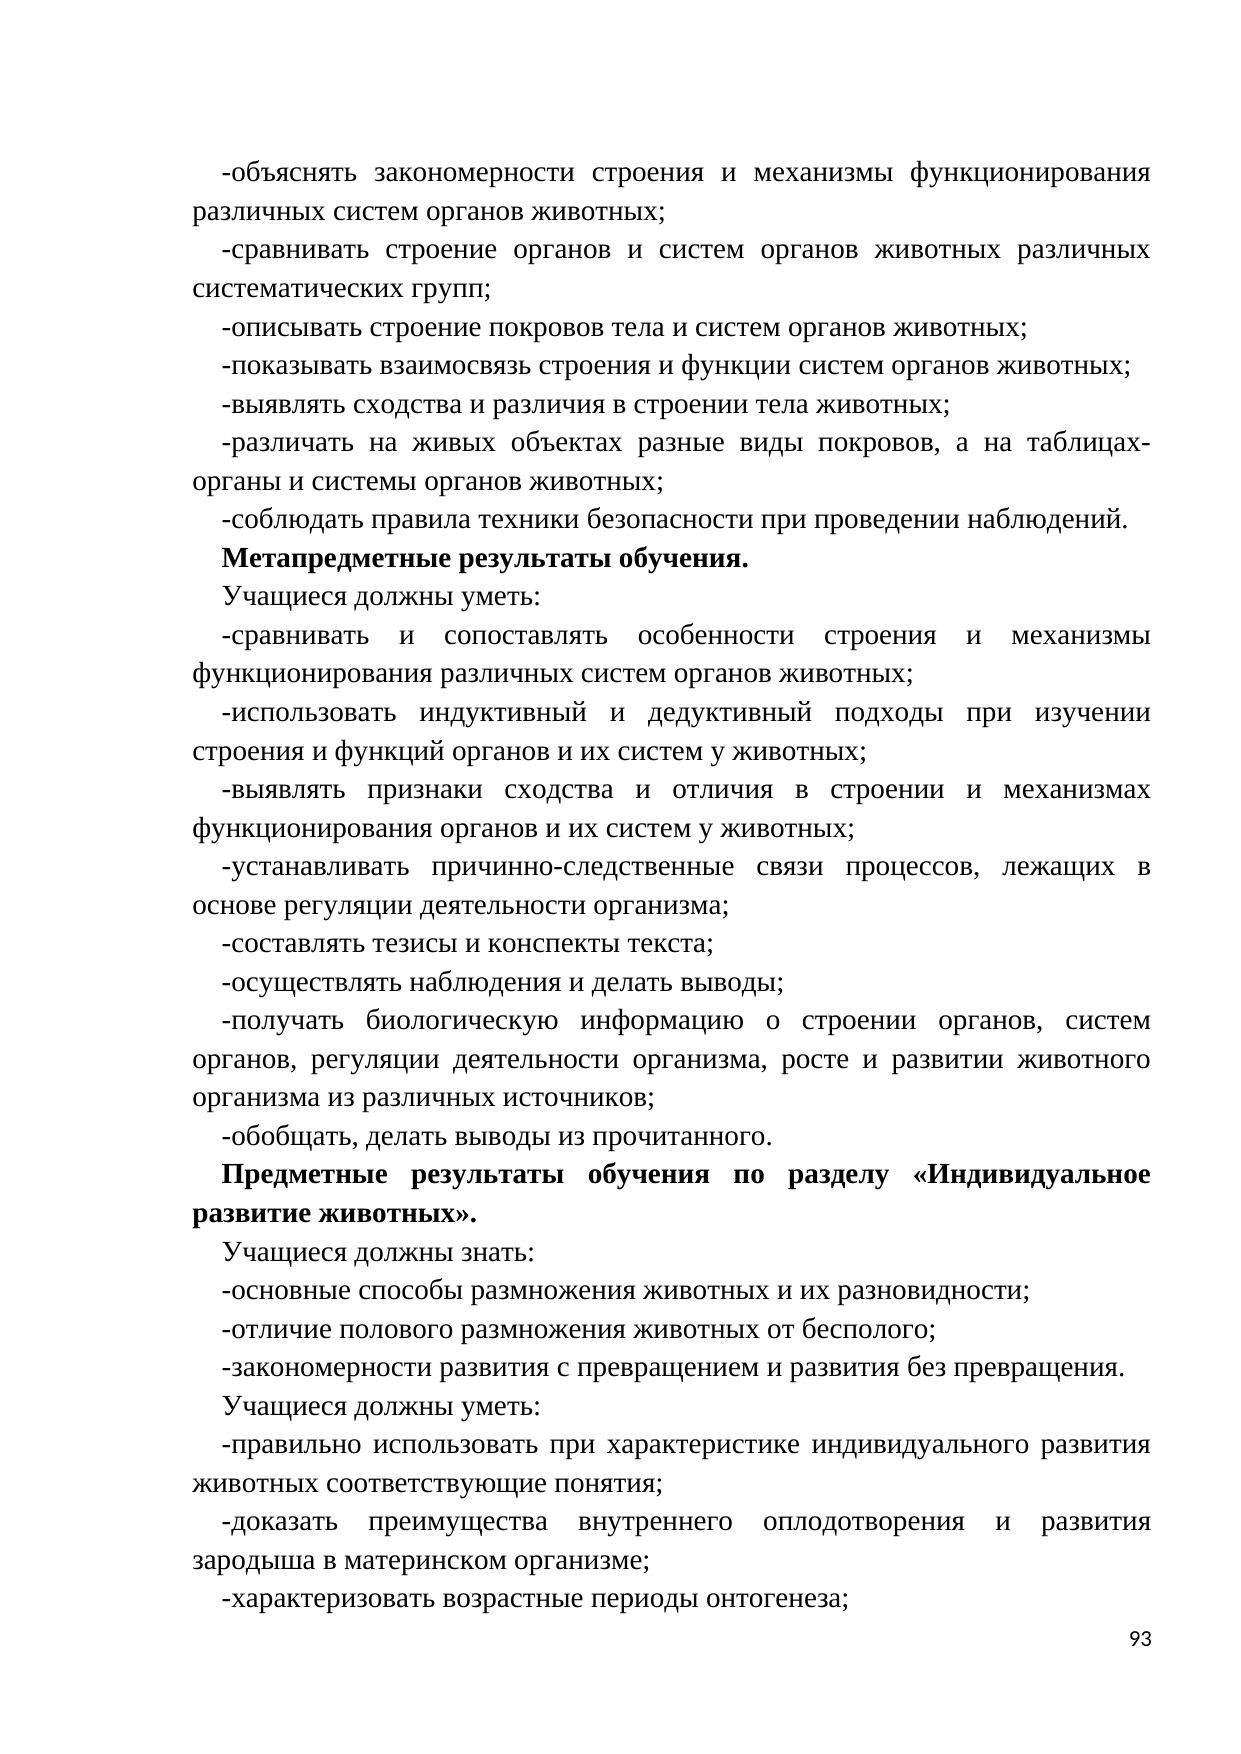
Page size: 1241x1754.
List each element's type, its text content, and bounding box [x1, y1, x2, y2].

text Учащиеся должны знать: [192, 1234, 1152, 1267]
text -закономерности развития с превращением и развития без превращения. [192, 1349, 1152, 1383]
text -основные способы размножения животных и их разновидности; [192, 1272, 1152, 1306]
text -составлять тезисы и конспекты текста; [192, 925, 1152, 959]
text -выявлять признаки сходства и отличия в строении и механизмах функционирования органов и их систем у животных; [192, 771, 1152, 843]
text -показывать взаимосвязь строения и функции систем органов животных; [192, 347, 1152, 381]
text -соблюдать правила техники безопасности при проведении наблюдений. [192, 501, 1152, 535]
text -доказать преимущества внутреннего оплодотворения и развития зародыша в материнском организме; [192, 1503, 1152, 1576]
text -устанавливать причинно-следственные связи процессов, лежащих в основе регуляции деятельности организма; [192, 848, 1152, 920]
text Учащиеся должны уметь: [192, 1388, 1152, 1421]
text -сравнивать и сопоставлять особенности строения и механизмы функционирования различных систем органов животных; [192, 617, 1152, 689]
text -выявлять сходства и различия в строении тела животных; [192, 386, 1152, 419]
text -использовать индуктивный и дедуктивный подходы при изучении строения и функций органов и их систем у животных; [192, 694, 1152, 766]
text -объяснять закономерности строения и механизмы функционирования различных систем органов животных; [192, 154, 1152, 227]
text -получать биологическую информацию о строении органов, систем органов, регуляции деятельности организма, росте и развитии животного организма из различных источников; [192, 1002, 1152, 1113]
text -обобщать, делать выводы из прочитанного. [192, 1118, 1152, 1152]
text -сравнивать строение органов и систем органов животных различных систематических групп; [192, 232, 1152, 304]
text Учащиеся должны уметь: [192, 578, 1152, 612]
text -различать на живых объектах разные виды покровов, а на таблицах-органы и системы органов животных; [192, 424, 1152, 496]
text Предметные результаты обучения по разделу «Индивидуальное развитие животных». [192, 1157, 1152, 1229]
text -описывать строение покровов тела и систем органов животных; [192, 309, 1152, 342]
text Метапредметные результаты обучения. [192, 540, 1152, 573]
text -отличие полового размножения животных от бесполого; [192, 1311, 1152, 1344]
text -правильно использовать при характеристике индивидуального развития животных соответствующие понятия; [192, 1426, 1152, 1498]
text -осуществлять наблюдения и делать выводы; [192, 964, 1152, 997]
text -характеризовать возрастные периоды онтогенеза; [192, 1581, 1152, 1614]
